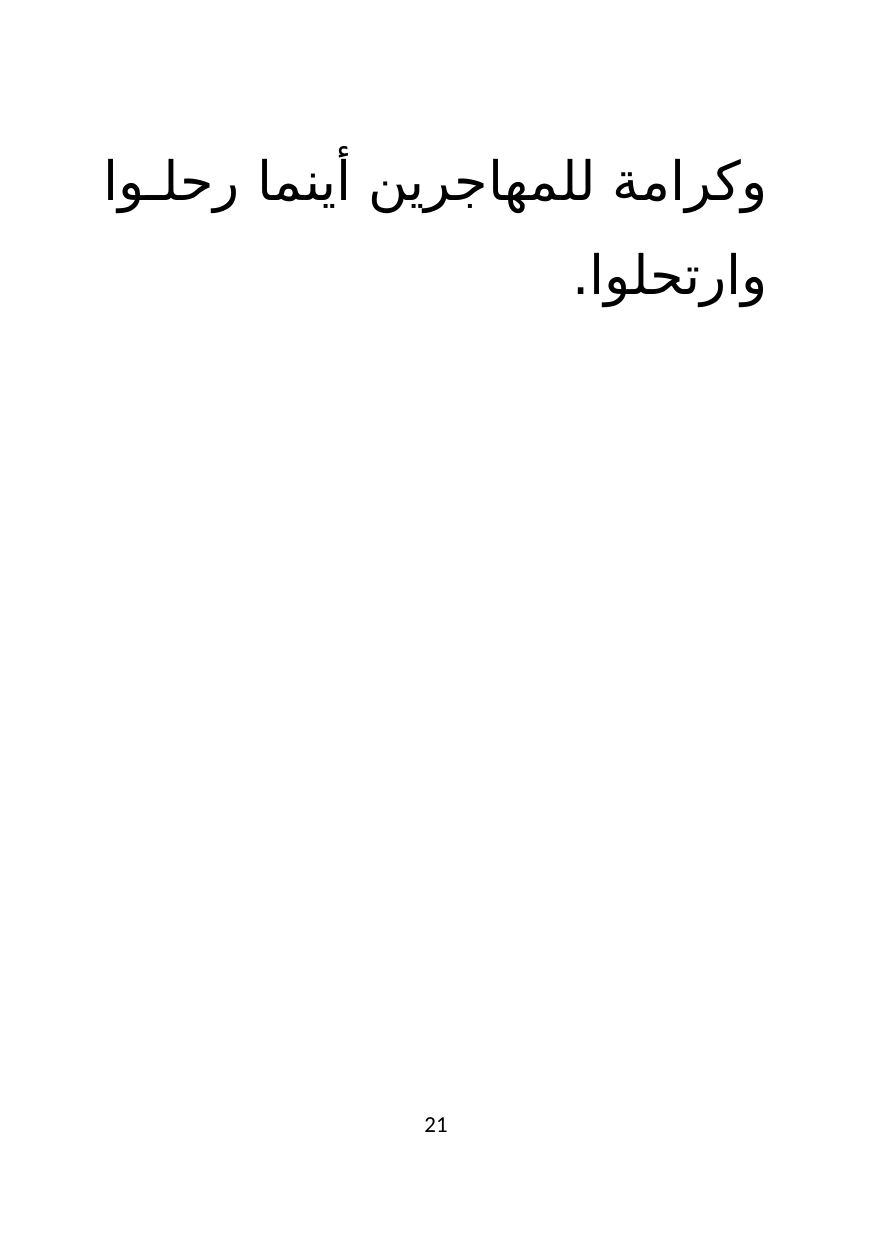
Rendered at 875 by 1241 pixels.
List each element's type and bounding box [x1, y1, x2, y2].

text [103, 150, 768, 307]
